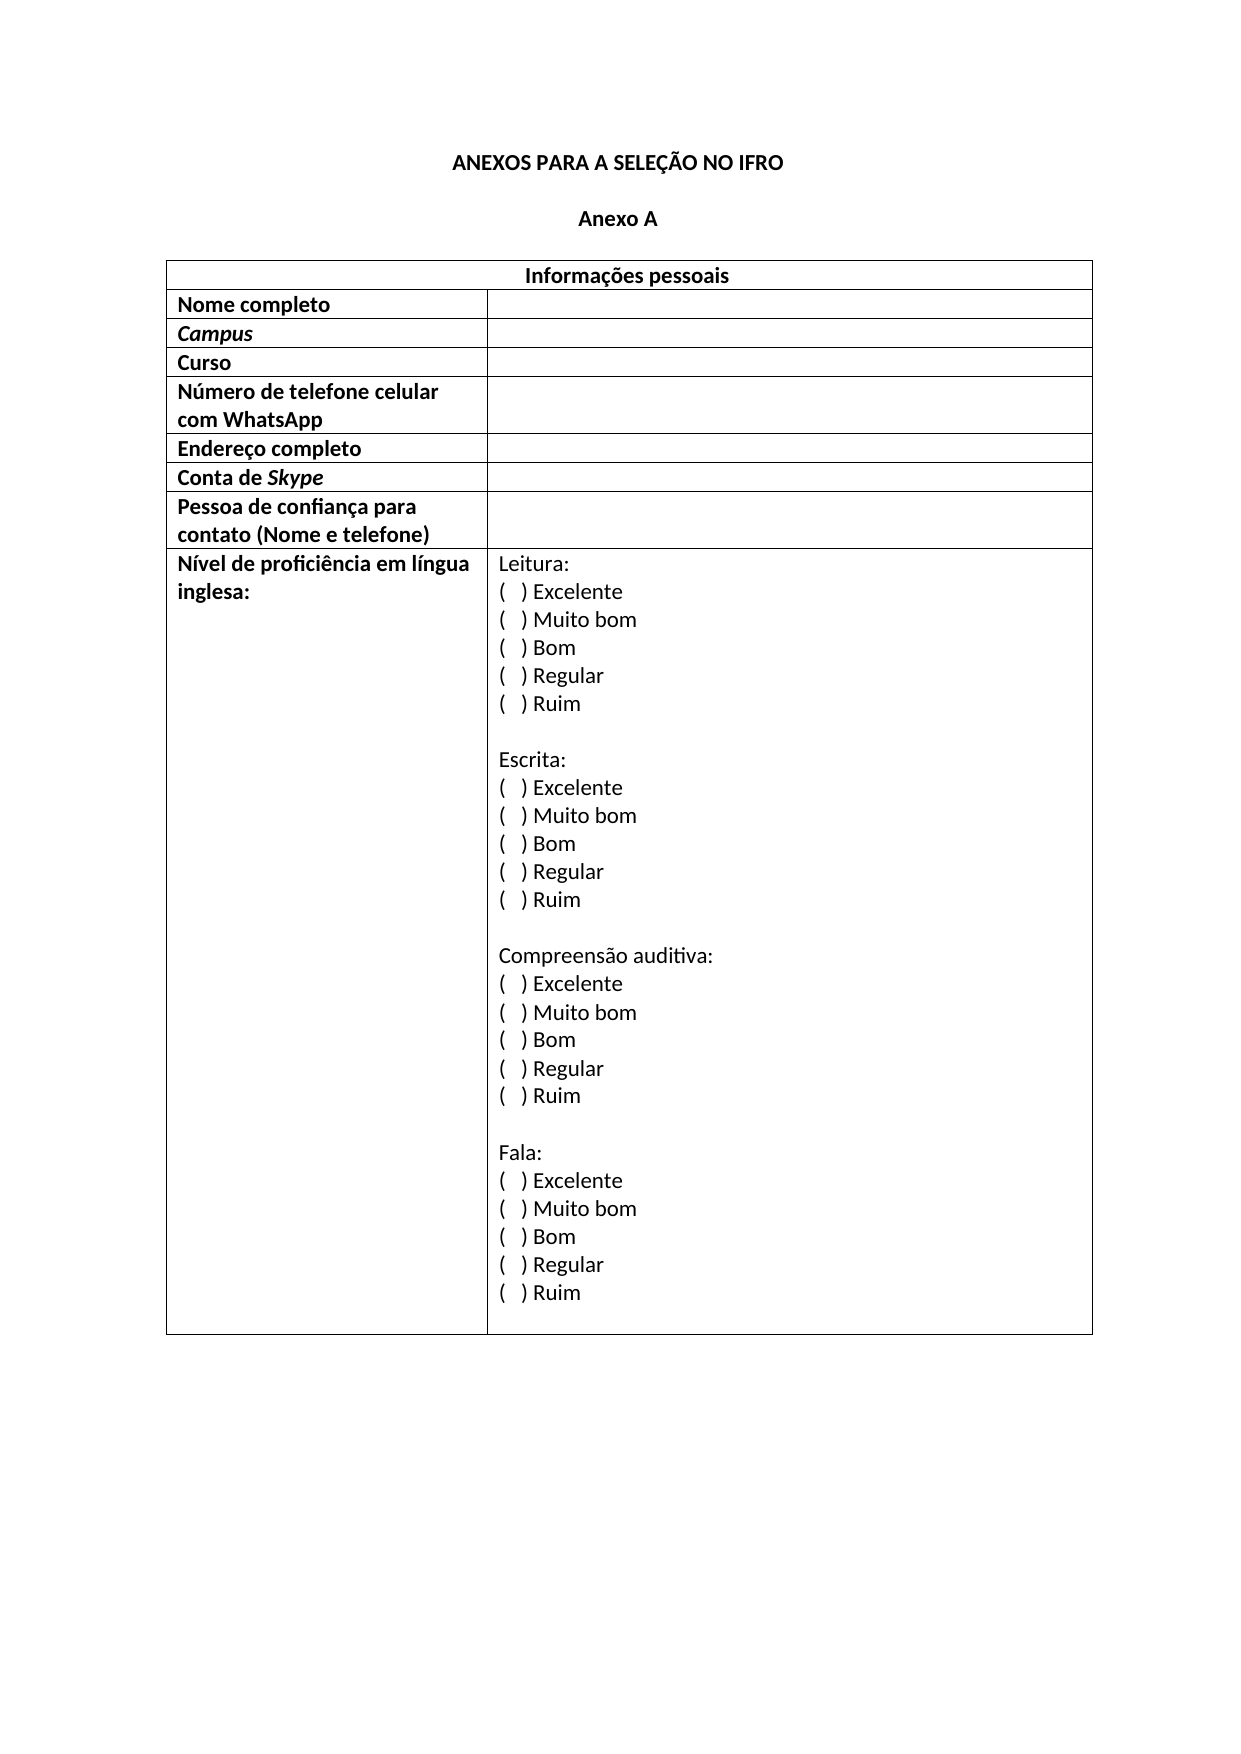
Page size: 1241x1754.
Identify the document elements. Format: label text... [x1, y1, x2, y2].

table_cell [488, 463, 1092, 491]
table_cell Nível de proficiência em língua inglesa: [167, 549, 487, 1334]
table_header Informações pessoais [167, 261, 1092, 289]
table_cell Pessoa de confiança para contato (Nome e telefone) [167, 492, 487, 548]
table_cell Campus [167, 319, 487, 347]
table_cell Curso [167, 348, 487, 376]
table_cell Leitura: ( ) Excelente ( ) Muito bom ( ) Bom ( ) Regular ( ) Ruim Escrita: ( ) Excelente ( ) Muito bom ( ) Bom ( ) Regular ( ) Ruim Compreensão auditiva: ( ) Excelente ( ) Muito bom ( ) Bom ( ) Regular ( ) Ruim Fala: ( ) Excelente ( ) Muito bom ( ) Bom ( ) Regular ( ) Ruim [488, 549, 1092, 1334]
table_cell Conta de Skype [167, 463, 487, 491]
text Anexo A [177, 204, 1058, 232]
table_cell Endereço completo [167, 434, 487, 462]
table_cell [488, 290, 1092, 318]
table_cell Número de telefone celular com WhatsApp [167, 377, 487, 433]
table_cell [488, 492, 1092, 548]
table_cell Nome completo [167, 290, 487, 318]
table_cell [488, 377, 1092, 433]
table_cell [488, 348, 1092, 376]
text ANEXOS PARA A SELEÇÃO NO IFRO [177, 148, 1058, 176]
table_cell [488, 434, 1092, 462]
table_cell [488, 319, 1092, 347]
